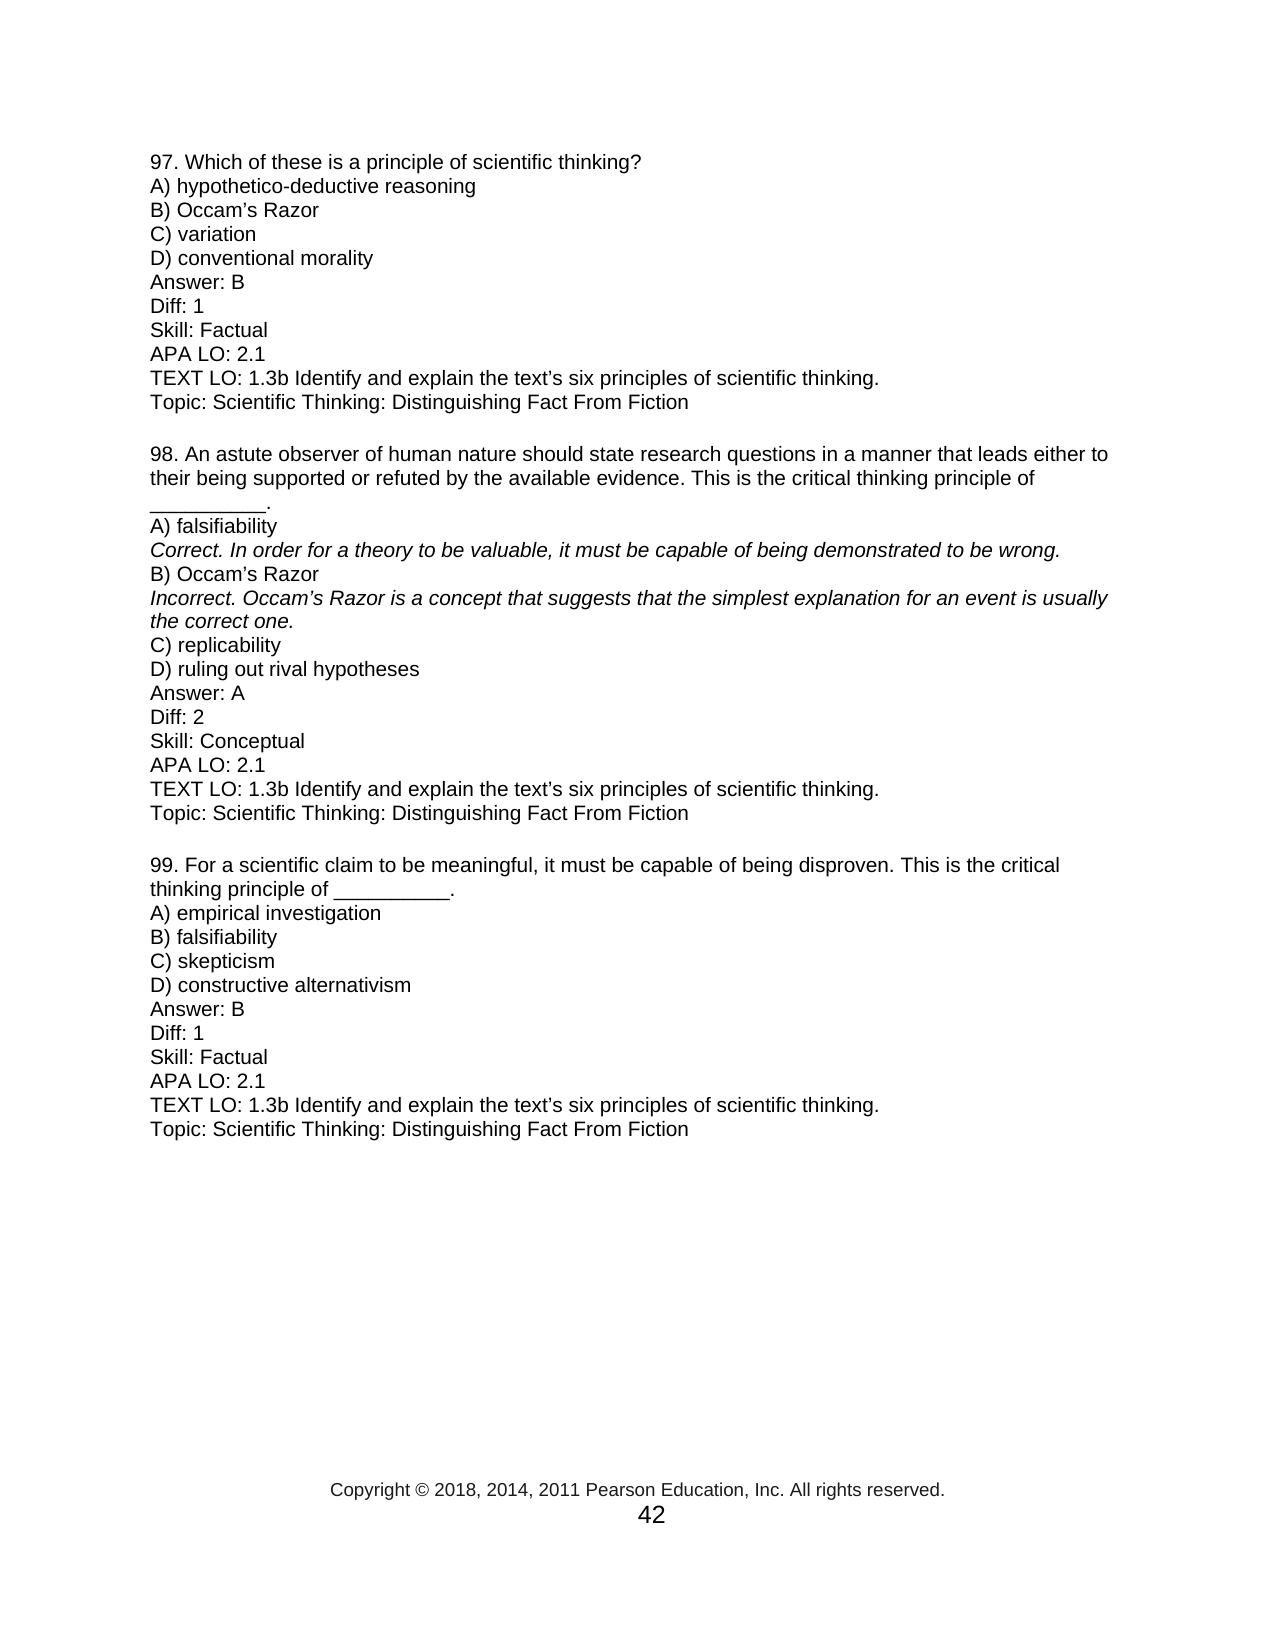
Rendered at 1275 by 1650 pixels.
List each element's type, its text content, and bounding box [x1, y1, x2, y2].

text A) empirical investigation [150, 901, 1125, 925]
text C) skepticism [150, 949, 1125, 973]
text 97. Which of these is a principle of scientific thinking? [150, 150, 1125, 174]
text B) falsifiability [150, 925, 1125, 949]
text TEXT LO: 1.3b Identify and explain the text’s six principles of scientific thinking. [150, 1092, 1125, 1116]
text APA LO: 2.1 [150, 342, 1125, 366]
text TEXT LO: 1.3b Identify and explain the text’s six principles of scientific thinking. [150, 366, 1125, 389]
text APA LO: 2.1 [150, 1068, 1125, 1092]
text Skill: Factual [150, 1044, 1125, 1068]
text B) Occam’s Razor [150, 198, 1125, 222]
text Incorrect. Occam’s Razor is a concept that suggests that the simplest explanation for an event is usually the correct one. [150, 585, 1125, 633]
text Diff: 1 [150, 1021, 1125, 1044]
text Answer: B [150, 997, 1125, 1021]
text Answer: A [150, 681, 1125, 705]
text C) replicability [150, 633, 1125, 657]
text APA LO: 2.1 [150, 753, 1125, 777]
text Answer: B [150, 270, 1125, 294]
text TEXT LO: 1.3b Identify and explain the text’s six principles of scientific thinking. [150, 777, 1125, 801]
text D) ruling out rival hypotheses [150, 657, 1125, 681]
text Skill: Conceptual [150, 729, 1125, 753]
text D) constructive alternativism [150, 973, 1125, 997]
text Skill: Factual [150, 318, 1125, 342]
text Topic: Scientific Thinking: Distinguishing Fact From Fiction [150, 389, 1125, 413]
text Diff: 1 [150, 294, 1125, 318]
text 98. An astute observer of human nature should state research questions in a manner that leads either to their being supported or refuted by the available evidence. This is the critical thinking principle of __________. [150, 442, 1125, 513]
text Topic: Scientific Thinking: Distinguishing Fact From Fiction [150, 801, 1125, 825]
text B) Occam’s Razor [150, 561, 1125, 585]
text Topic: Scientific Thinking: Distinguishing Fact From Fiction [150, 1116, 1125, 1140]
text D) conventional morality [150, 246, 1125, 270]
text A) hypothetico-deductive reasoning [150, 174, 1125, 198]
text C) variation [150, 222, 1125, 246]
text A) falsifiability [150, 513, 1125, 537]
text Diff: 2 [150, 705, 1125, 729]
text 99. For a scientific claim to be meaningful, it must be capable of being disproven. This is the critical thinking principle of __________. [150, 853, 1125, 901]
text Correct. In order for a theory to be valuable, it must be capable of being demonstrated to be wrong. [150, 537, 1125, 561]
